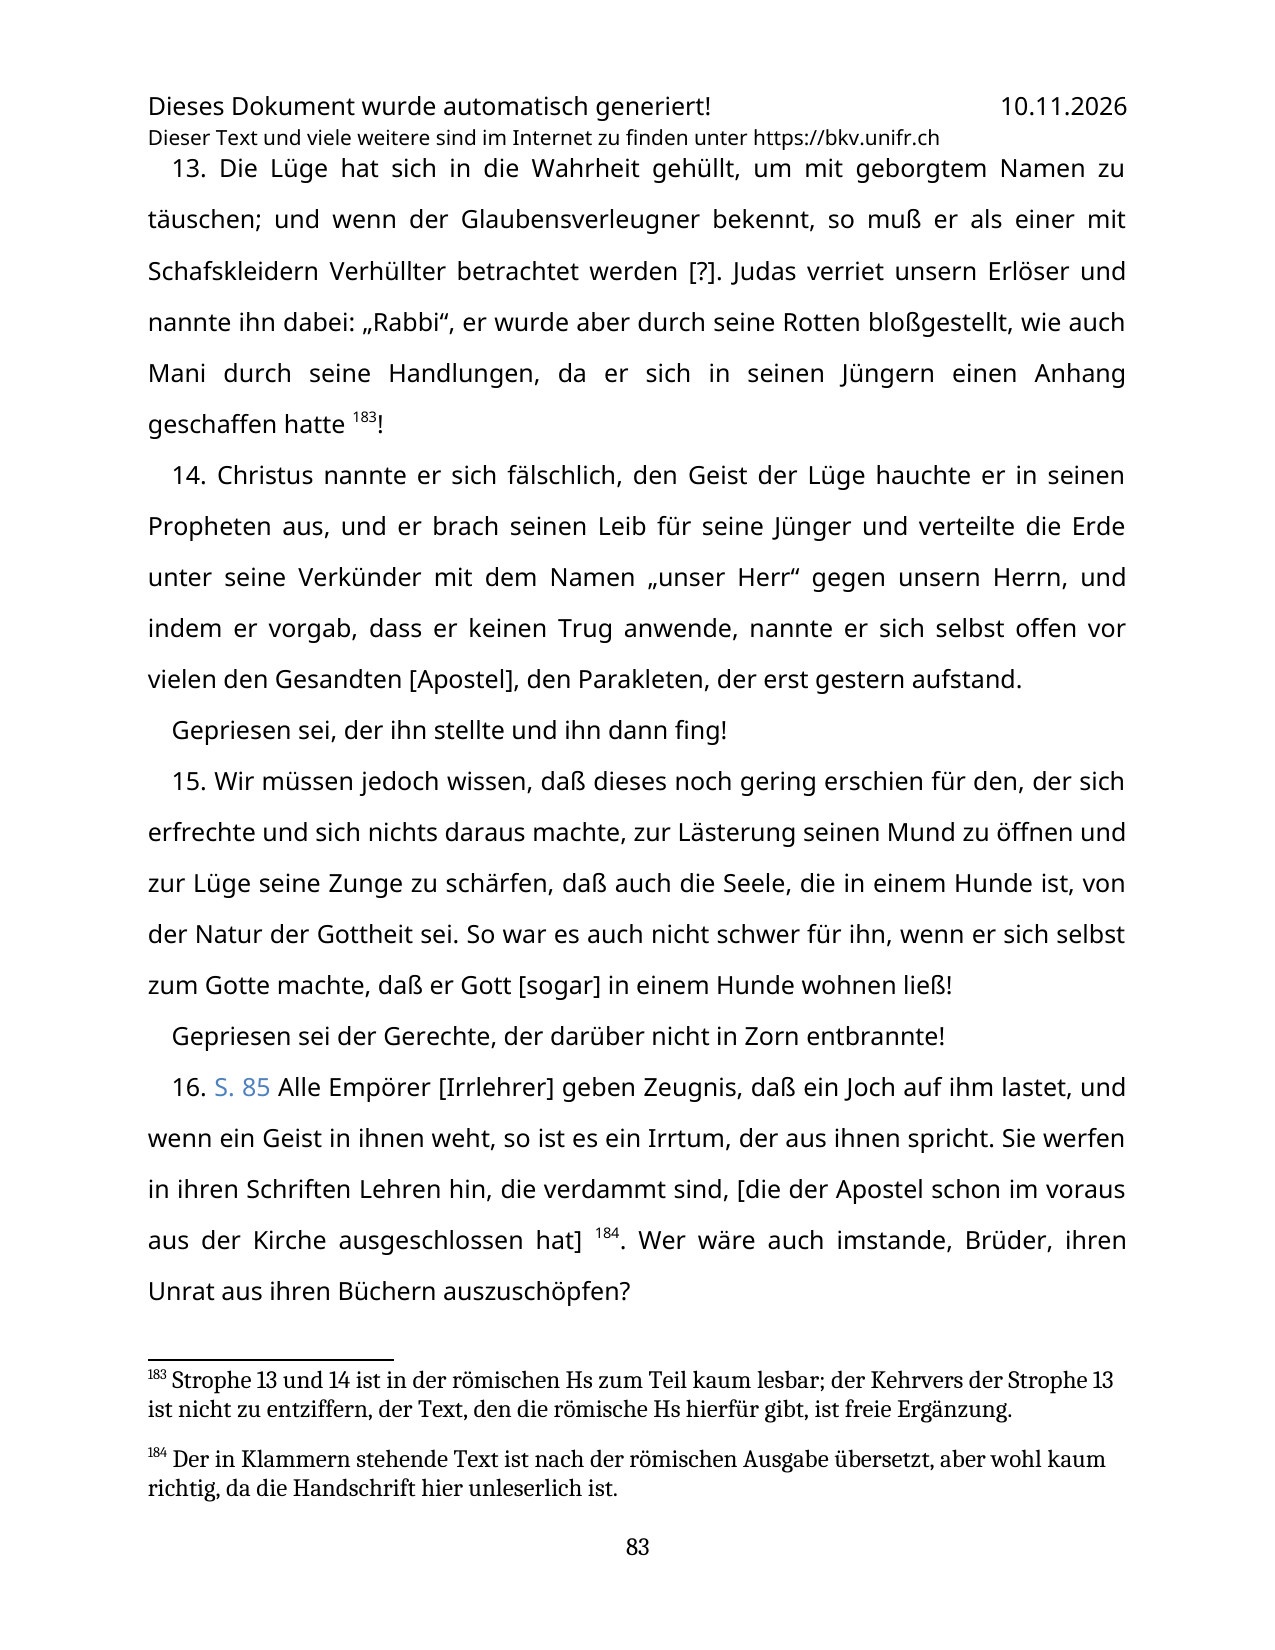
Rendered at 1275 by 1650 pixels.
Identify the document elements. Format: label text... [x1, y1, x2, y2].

text 15. Wir müssen jedoch wissen, daß dieses noch gering erschien für den, der sich erfrechte und sich nichts daraus machte, zur Lästerung seinen Mund zu öffnen und zur Lüge seine Zunge zu schärfen, daß auch die Seele, die in einem Hunde ist, von der Natur der Gottheit sei. So war es auch nicht schwer für ihn, wenn er sich selbst zum Gotte machte, daß er Gott [sogar] in einem Hunde wohnen ließ! [148, 763, 1127, 1002]
text 16. S. 85 Alle Empörer [Irrlehrer] geben Zeugnis, daß ein Joch auf ihm lastet, und wenn ein Geist in ihnen weht, so ist es ein Irrtum, der aus ihnen spricht. Sie werfen in ihren Schriften Lehren hin, die verdammt sind, [die der Apostel schon im voraus aus der Kirche ausgeschlossen hat] . Wer wäre auch imstande, Brüder, ihren Unrat aus ihren Büchern auszuschöpfen? [148, 1070, 1127, 1308]
text 13. Die Lüge hat sich in die Wahrheit gehüllt, um mit geborgtem Namen zu täuschen; und wenn der Glaubensverleugner bekennt, so muß er als einer mit Schafskleidern Verhüllter betrachtet werden [?]. Judas verriet unsern Erlöser und nannte ihn dabei: „Rabbi“, er wurde aber durch seine Rotten bloßgestellt, wie auch Mani durch seine Handlungen, da er sich in seinen Jüngern einen Anhang geschaffen hatte ! [148, 151, 1127, 440]
text Gepriesen sei der Gerechte, der darüber nicht in Zorn entbrannte! [148, 1019, 1127, 1053]
text 14. Christus nannte er sich fälschlich, den Geist der Lüge hauchte er in seinen Propheten aus, und er brach seinen Leib für seine Jünger und verteilte die Erde unter seine Verkünder mit dem Namen „unser Herr“ gegen unsern Herrn, und indem er vorgab, dass er keinen Trug anwende, nannte er sich selbst offen vor vielen den Gesandten [Apostel], den Parakleten, der erst gestern aufstand. [148, 457, 1127, 696]
text Gepriesen sei, der ihn stellte und ihn dann fing! [148, 712, 1127, 747]
